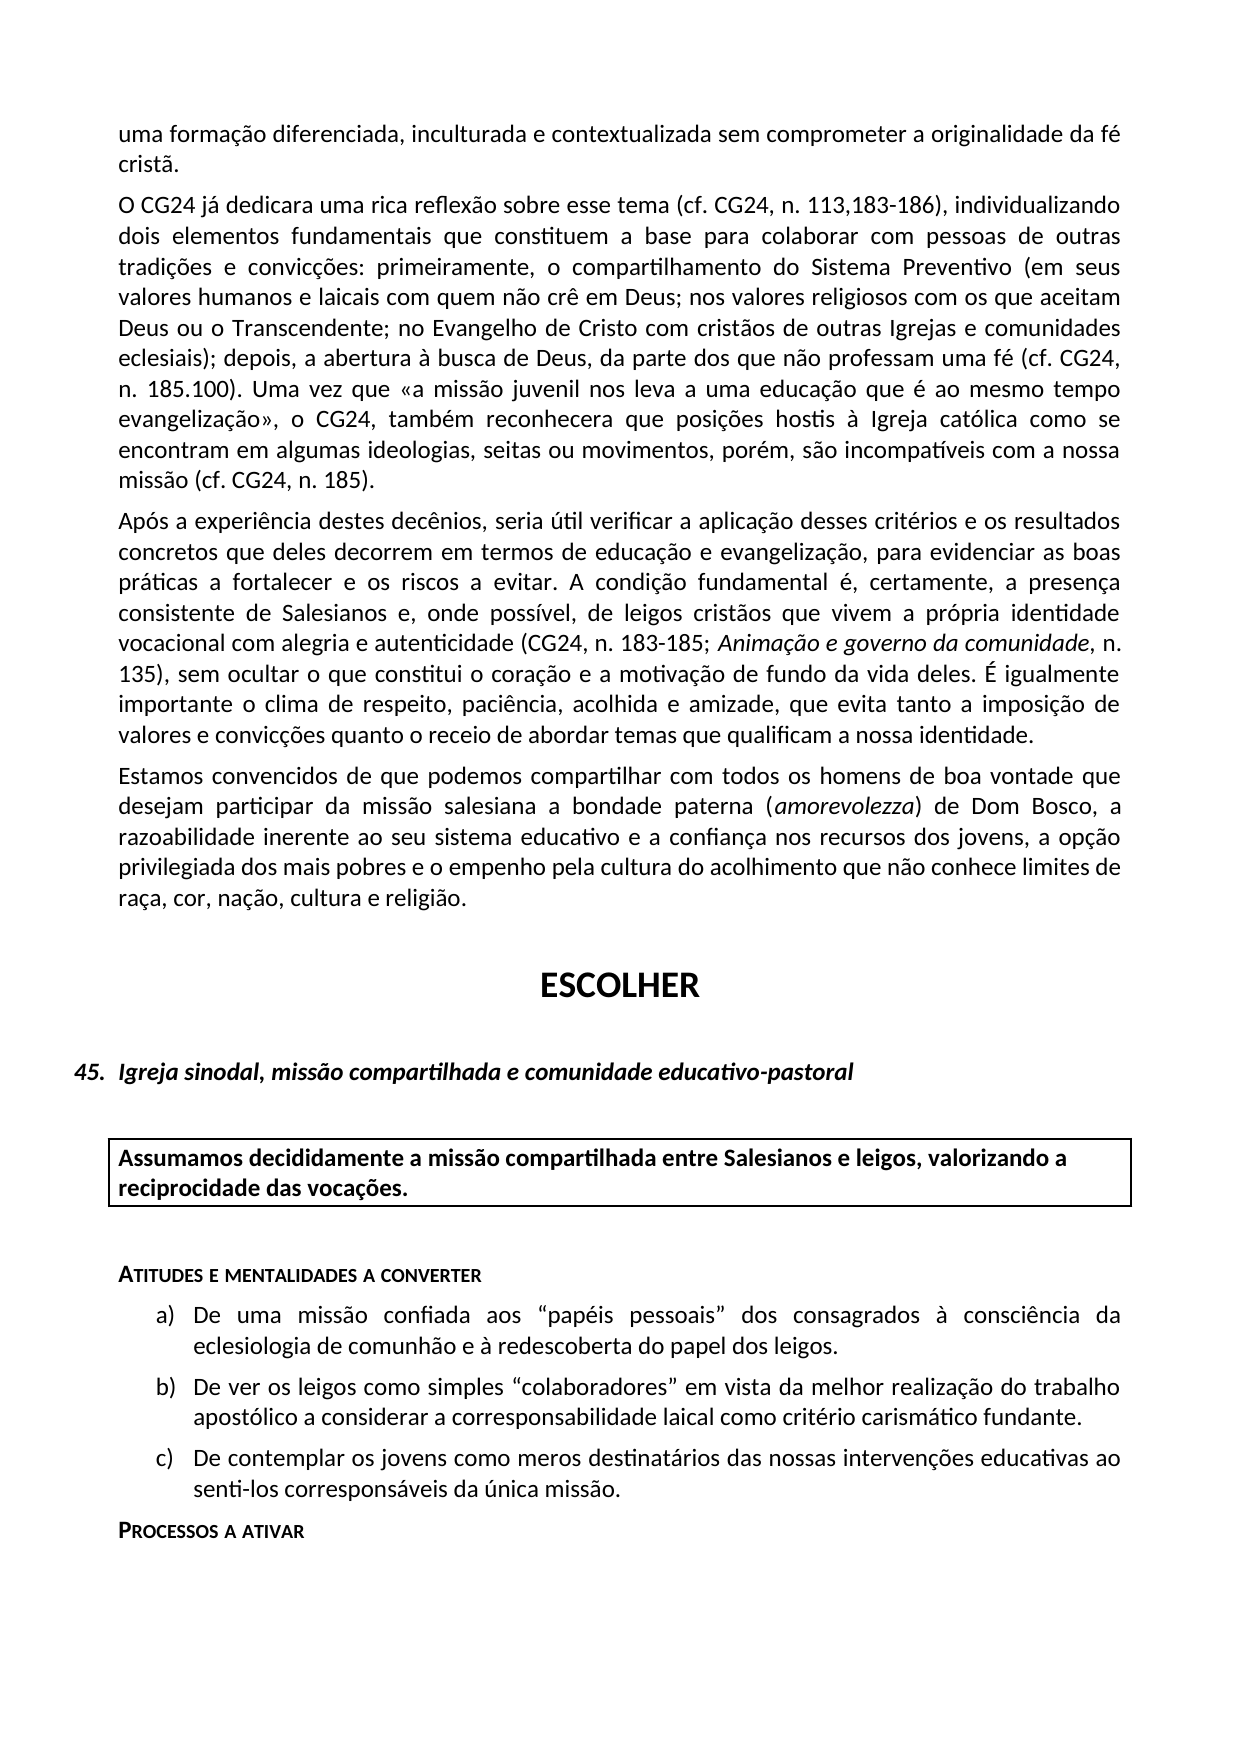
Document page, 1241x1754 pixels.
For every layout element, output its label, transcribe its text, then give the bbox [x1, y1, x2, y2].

text ESCOLHER [118, 961, 1122, 1007]
text Assumamos decididamente a missão compartilhada entre Salesianos e leigos, valorizando a reciprocidade das vocações. [110, 1140, 1130, 1205]
list De contemplar os jovens como meros destinatários das nossas intervenções educativas ao senti-los corresponsáveis da única missão. [156, 1442, 1122, 1503]
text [118, 118, 1122, 179]
text Processos a ativar [118, 1514, 1122, 1544]
text Após a experiência destes decênios, seria útil verificar a aplicação desses critérios e os resultados concretos que deles decorrem em termos de educação e evangelização, para evidenciar as boas práticas a fortalecer e os riscos a evitar. A condição fundamental é, certamente, a presença consistente de Salesianos e, onde possível, de leigos cristãos que vivem a própria identidade vocacional com alegria e autenticidade (CG24, n. 183-185; Animação e governo da comunidade, n. 135), sem ocultar o que constitui o coração e a motivação de fundo da vida deles. É igualmente importante o clima de respeito, paciência, acolhida e amizade, que evita tanto a imposição de valores e convicções quanto o receio de abordar temas que qualificam a nossa identidade. [118, 505, 1122, 749]
text Atitudes e mentalidades a converter [118, 1258, 1122, 1289]
text Estamos convencidos de que podemos compartilhar com todos os homens de boa vontade que desejam participar da missão salesiana a bondade paterna (amorevolezza) de Dom Bosco, a razoabilidade inerente ao seu sistema educativo e a confiança nos recursos dos jovens, a opção privilegiada dos mais pobres e o empenho pela cultura do acolhimento que não conhece limites de raça, cor, nação, cultura e religião. [118, 760, 1122, 912]
list De ver os leigos como simples “colaboradores” em vista da melhor realização do trabalho apostólico a considerar a corresponsabilidade laical como critério carismático fundante. [156, 1371, 1122, 1432]
text Igreja sinodal, missão compartilhada e comunidade educativo-pastoral [74, 1056, 1122, 1086]
text O CG24 já dedicara uma rica reflexão sobre esse tema (cf. CG24, n. 113,183-186), individualizando dois elementos fundamentais que constituem a base para colaborar com pessoas de outras tradições e convicções: primeiramente, o compartilhamento do Sistema Preventivo (em seus valores humanos e laicais com quem não crê em Deus; nos valores religiosos com os que aceitam Deus ou o Transcendente; no Evangelho de Cristo com cristãos de outras Igrejas e comunidades eclesiais); depois, a abertura à busca de Deus, da parte dos que não professam uma fé (cf. CG24, n. 185.100). Uma vez que «a missão juvenil nos leva a uma educação que é ao mesmo tempo evangelização», o CG24, também reconhecera que posições hostis à Igreja católica como se encontram em algumas ideologias, seitas ou movimentos, porém, são incompatíveis com a nossa missão (cf. CG24, n. 185). [118, 189, 1122, 495]
list De uma missão confiada aos “papéis pessoais” dos consagrados à consciência da eclesiologia de comunhão e à redescoberta do papel dos leigos. [156, 1299, 1122, 1361]
